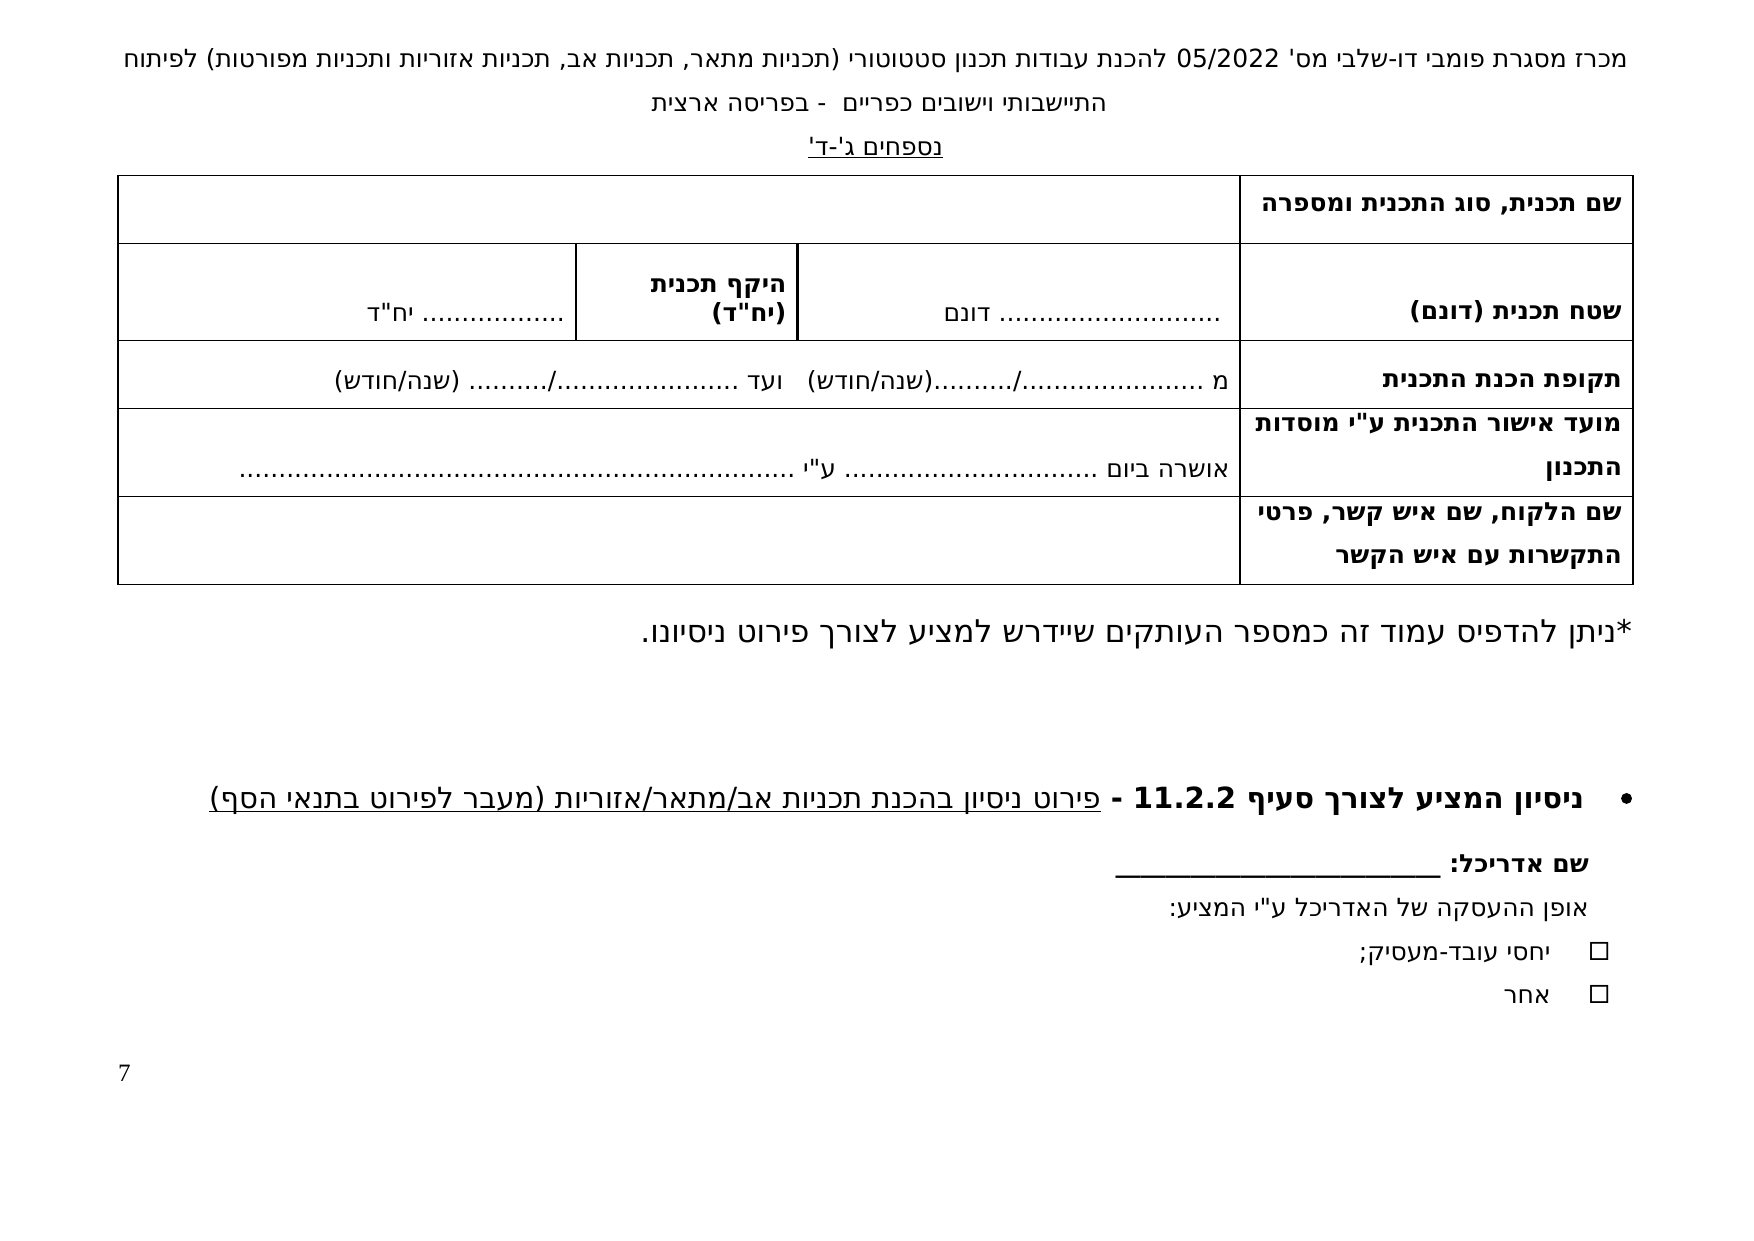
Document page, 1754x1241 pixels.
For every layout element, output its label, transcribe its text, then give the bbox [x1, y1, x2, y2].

list יחסי עובד-מעסיק; [118, 937, 1588, 966]
table_cell [119, 497, 1239, 584]
table_cell היקף תכנית (יח"ד) [577, 244, 796, 340]
table_header [119, 176, 1239, 243]
table_cell ............................ דונם [799, 244, 1239, 340]
text *ניתן להדפיס עמוד זה כמספר העותקים שיידרש למציע לצורך פירוט ניסיונו. [118, 614, 1633, 650]
list אחר [118, 981, 1588, 1010]
text אופן ההעסקה של האדריכל ע"י המציע: [118, 893, 1589, 922]
table_cell שם הלקוח, שם איש קשר, פרטי התקשרות עם איש הקשר [1241, 497, 1632, 584]
list ניסיון המציע לצורך סעיף 11.2.2 - פירוט ניסיון בהכנת תכניות אב/מתאר/אזוריות (מעבר לפירוט בתנאי הסף) [118, 782, 1621, 816]
table_cell שטח תכנית (דונם) [1241, 244, 1632, 340]
table_cell מ ......................./..........(שנה/חודש) ועד ......................./.......... (שנה/חודש) [119, 341, 1239, 407]
table_cell תקופת הכנת התכנית [1241, 341, 1632, 407]
table_cell .................. יח"ד [119, 244, 575, 340]
table_header שם תכנית, סוג התכנית ומספרה [1241, 176, 1632, 243]
table_cell אושרה ביום ................................ ע"י ...................................................................... [119, 409, 1239, 496]
text שם אדריכל: __________________________ [118, 849, 1589, 879]
table_cell מועד אישור התכנית ע"י מוסדות התכנון [1241, 409, 1632, 496]
